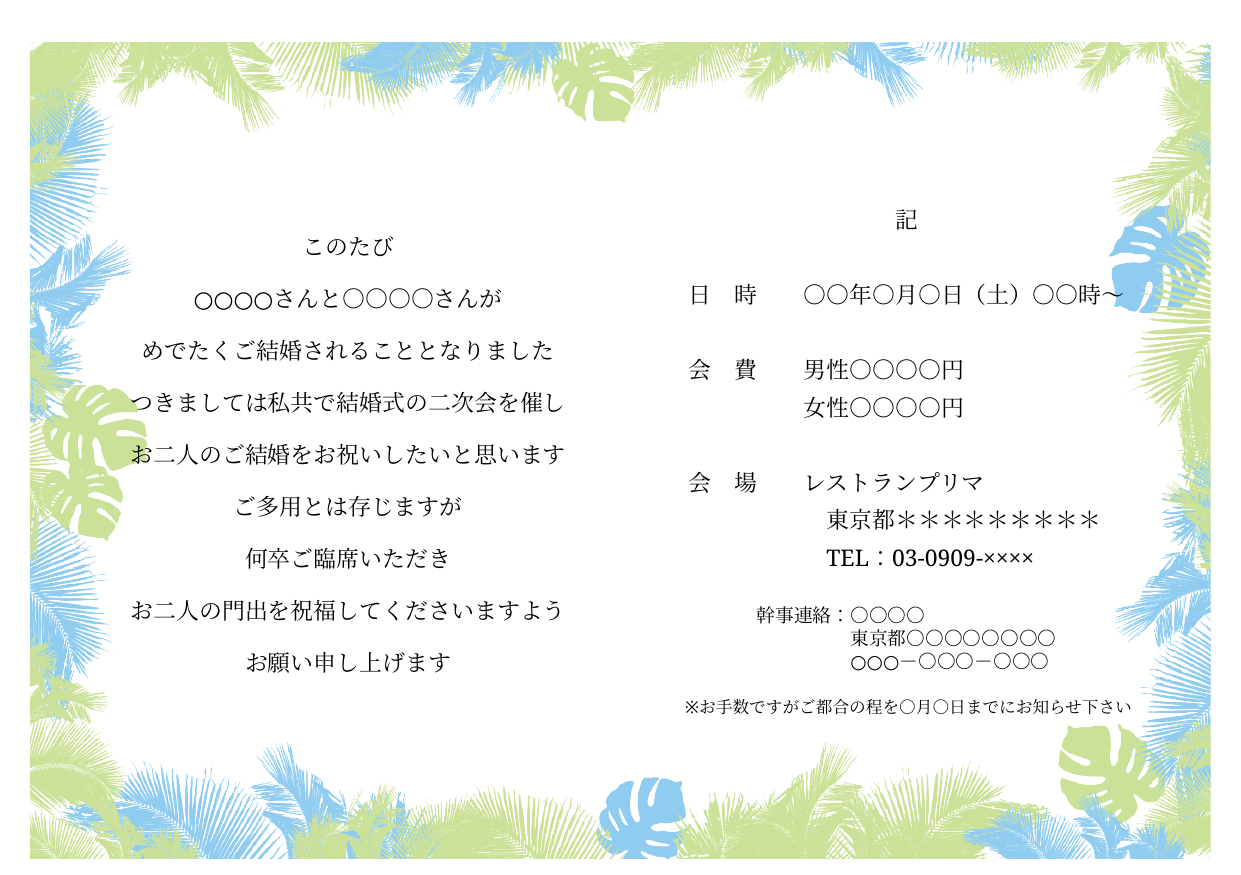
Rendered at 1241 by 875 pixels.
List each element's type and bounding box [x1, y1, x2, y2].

picture [29, 42, 1211, 859]
